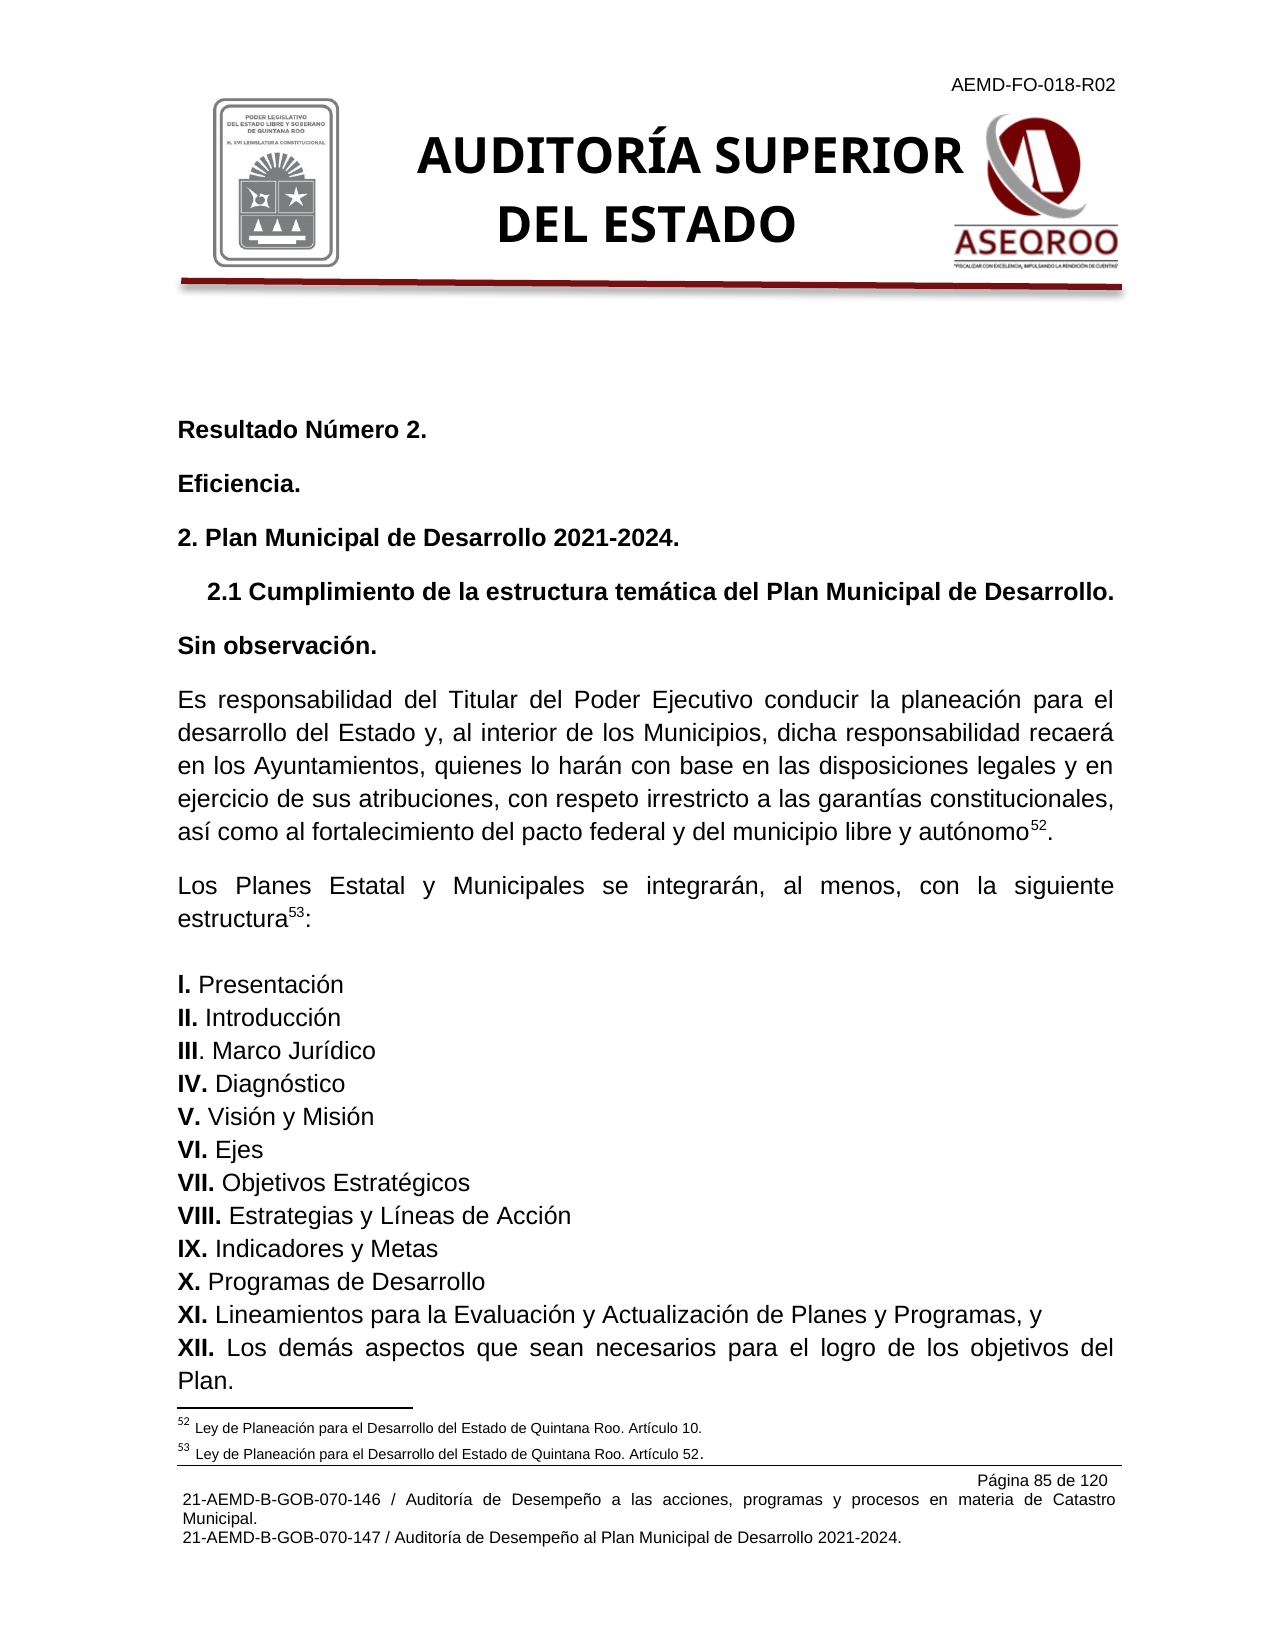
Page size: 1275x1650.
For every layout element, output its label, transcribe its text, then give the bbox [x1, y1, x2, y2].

text VII. Objetivos Estratégicos [177, 1168, 1116, 1197]
text Es responsabilidad del Titular del Poder Ejecutivo conducir la planeación para el desarrollo del Estado y, al interior de los Municipios, dicha responsabilidad recaerá en los Ayuntamientos, quienes lo harán con base en las disposiciones legales y en ejercicio de sus atribuciones, con respeto irrestricto a las garantías constitucionales, así como al fortalecimiento del pacto federal y del municipio libre y autónomo. [177, 685, 1116, 846]
text II. Introducción [177, 1003, 1116, 1032]
text 2.1 Cumplimiento de la estructura temática del Plan Municipal de Desarrollo. [207, 577, 1116, 606]
text XI. Lineamientos para la Evaluación y Actualización de Planes y Programas, y [177, 1300, 1116, 1329]
text V. Visión y Misión [177, 1102, 1116, 1131]
text X. Programas de Desarrollo [177, 1267, 1116, 1296]
picture [210, 95, 340, 268]
text III. Marco Jurídico [177, 1036, 1116, 1064]
text 2. Plan Municipal de Desarrollo 2021-2024. [177, 523, 1116, 552]
text l. Presentación [177, 970, 1116, 998]
picture [954, 114, 1118, 269]
text IV. Diagnóstico [177, 1069, 1116, 1098]
text IX. Indicadores y Metas [177, 1234, 1116, 1263]
text VI. Ejes [177, 1135, 1116, 1164]
text Los Planes Estatal y Municipales se integrarán, al menos, con la siguiente estructura: [177, 871, 1116, 932]
text XII. Los demás aspectos que sean necesarios para el logro de los objetivos del Plan. [177, 1333, 1116, 1395]
text VIII. Estrategias y Líneas de Acción [177, 1201, 1116, 1230]
text Eficiencia. [177, 469, 1116, 498]
text Sin observación. [177, 631, 1116, 660]
text Resultado Número 2. [177, 416, 1116, 444]
